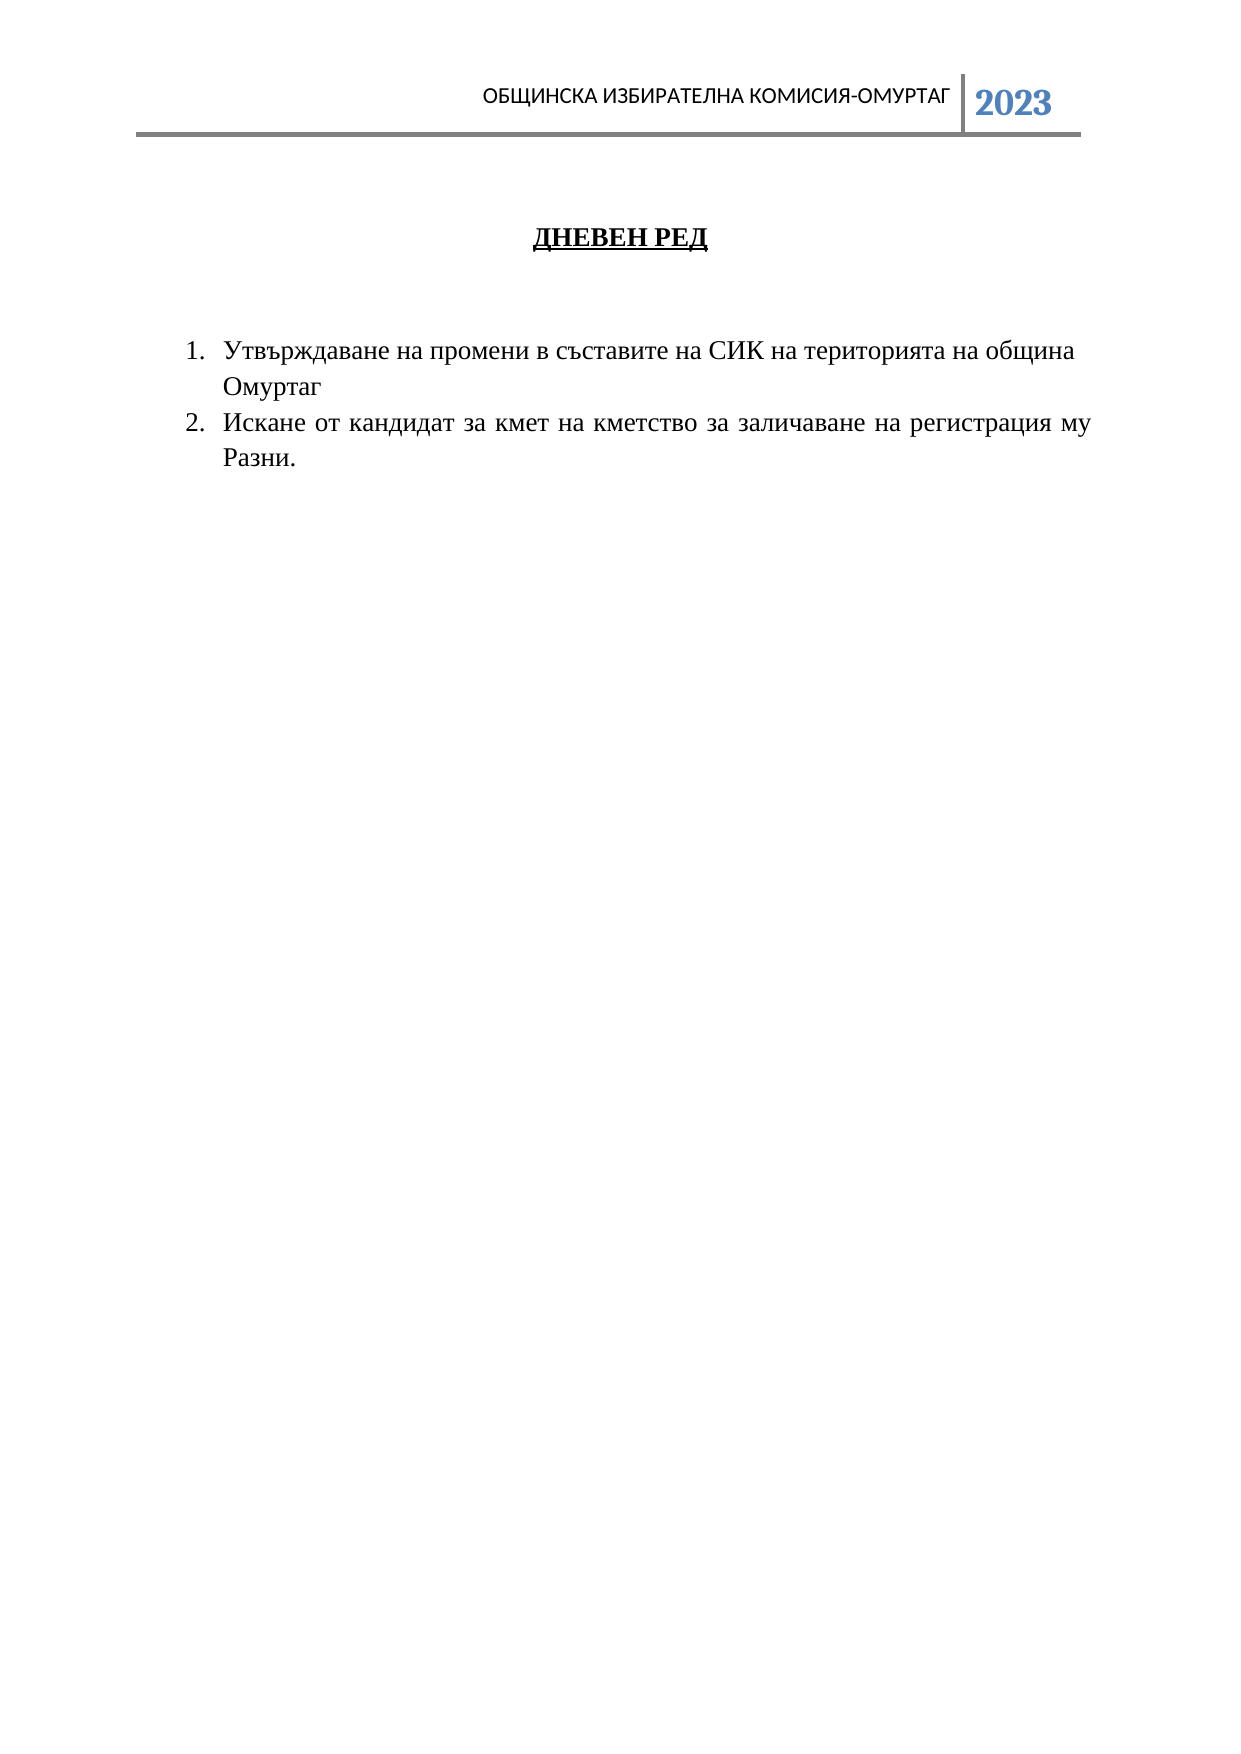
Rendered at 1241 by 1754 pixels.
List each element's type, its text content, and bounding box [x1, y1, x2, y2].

list Утвърждаване на промени в съставите на СИК на територията на община Омуртаг [185, 334, 1093, 401]
text ДНЕВЕН РЕД [148, 221, 1093, 252]
list Искане от кандидат за кмет на кметство за заличаване на регистрация му Разни. [185, 406, 1093, 473]
